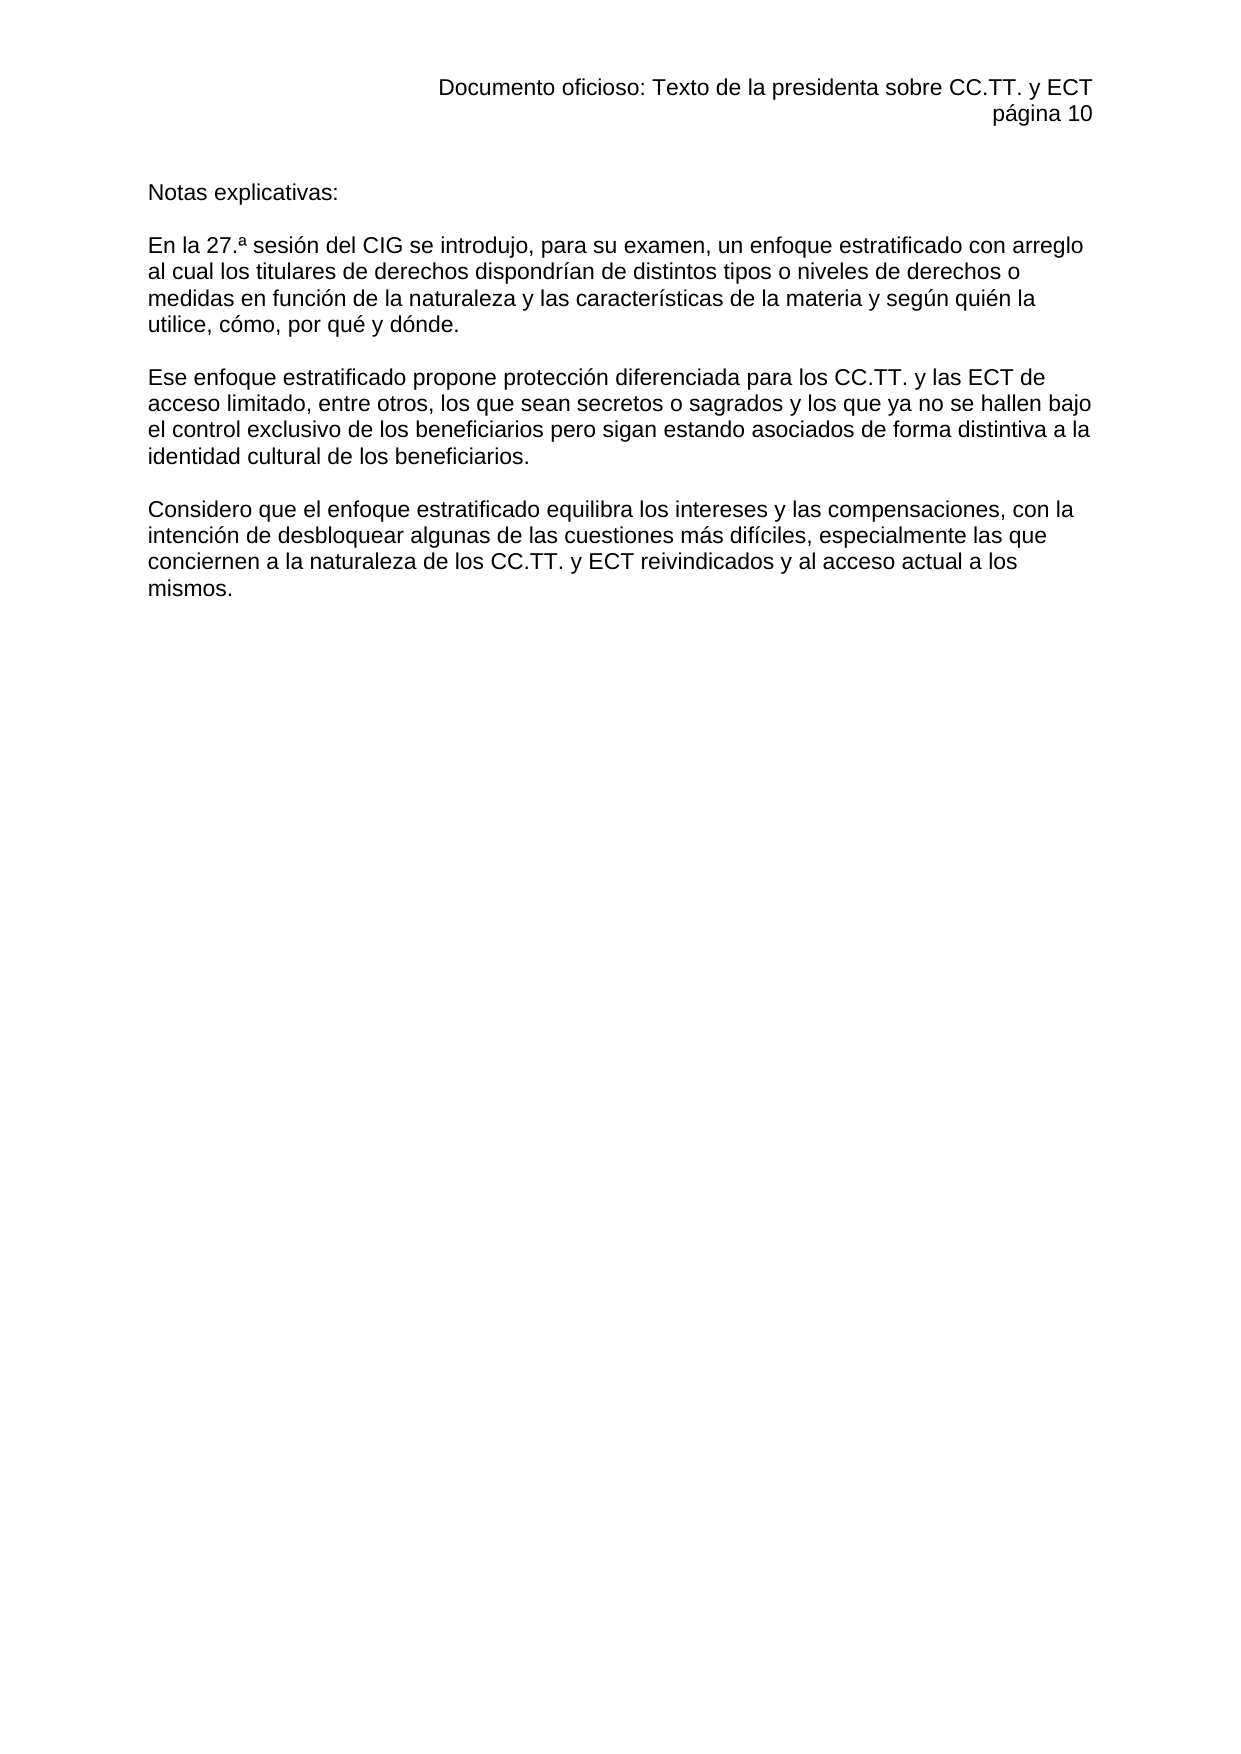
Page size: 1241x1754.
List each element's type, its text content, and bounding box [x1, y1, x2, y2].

text Notas explicativas: [148, 179, 1093, 206]
text En la 27.ª sesión del CIG se introdujo, para su examen, un enfoque estratificado con arreglo al cual los titulares de derechos dispondrían de distintos tipos o niveles de derechos o medidas en función de la naturaleza y las características de la materia y según quién la utilice, cómo, por qué y dónde. [148, 232, 1093, 337]
text Considero que el enfoque estratificado equilibra los intereses y las compensaciones, con la intención de desbloquear algunas de las cuestiones más difíciles, especialmente las que conciernen a la naturaleza de los CC.TT. y ECT reivindicados y al acceso actual a los mismos. [148, 496, 1093, 601]
text Ese enfoque estratificado propone protección diferenciada para los CC.TT. y las ECT de acceso limitado, entre otros, los que sean secretos o sagrados y los que ya no se hallen bajo el control exclusivo de los beneficiarios pero sigan estando asociados de forma distintiva a la identidad cultural de los beneficiarios. [148, 364, 1093, 469]
